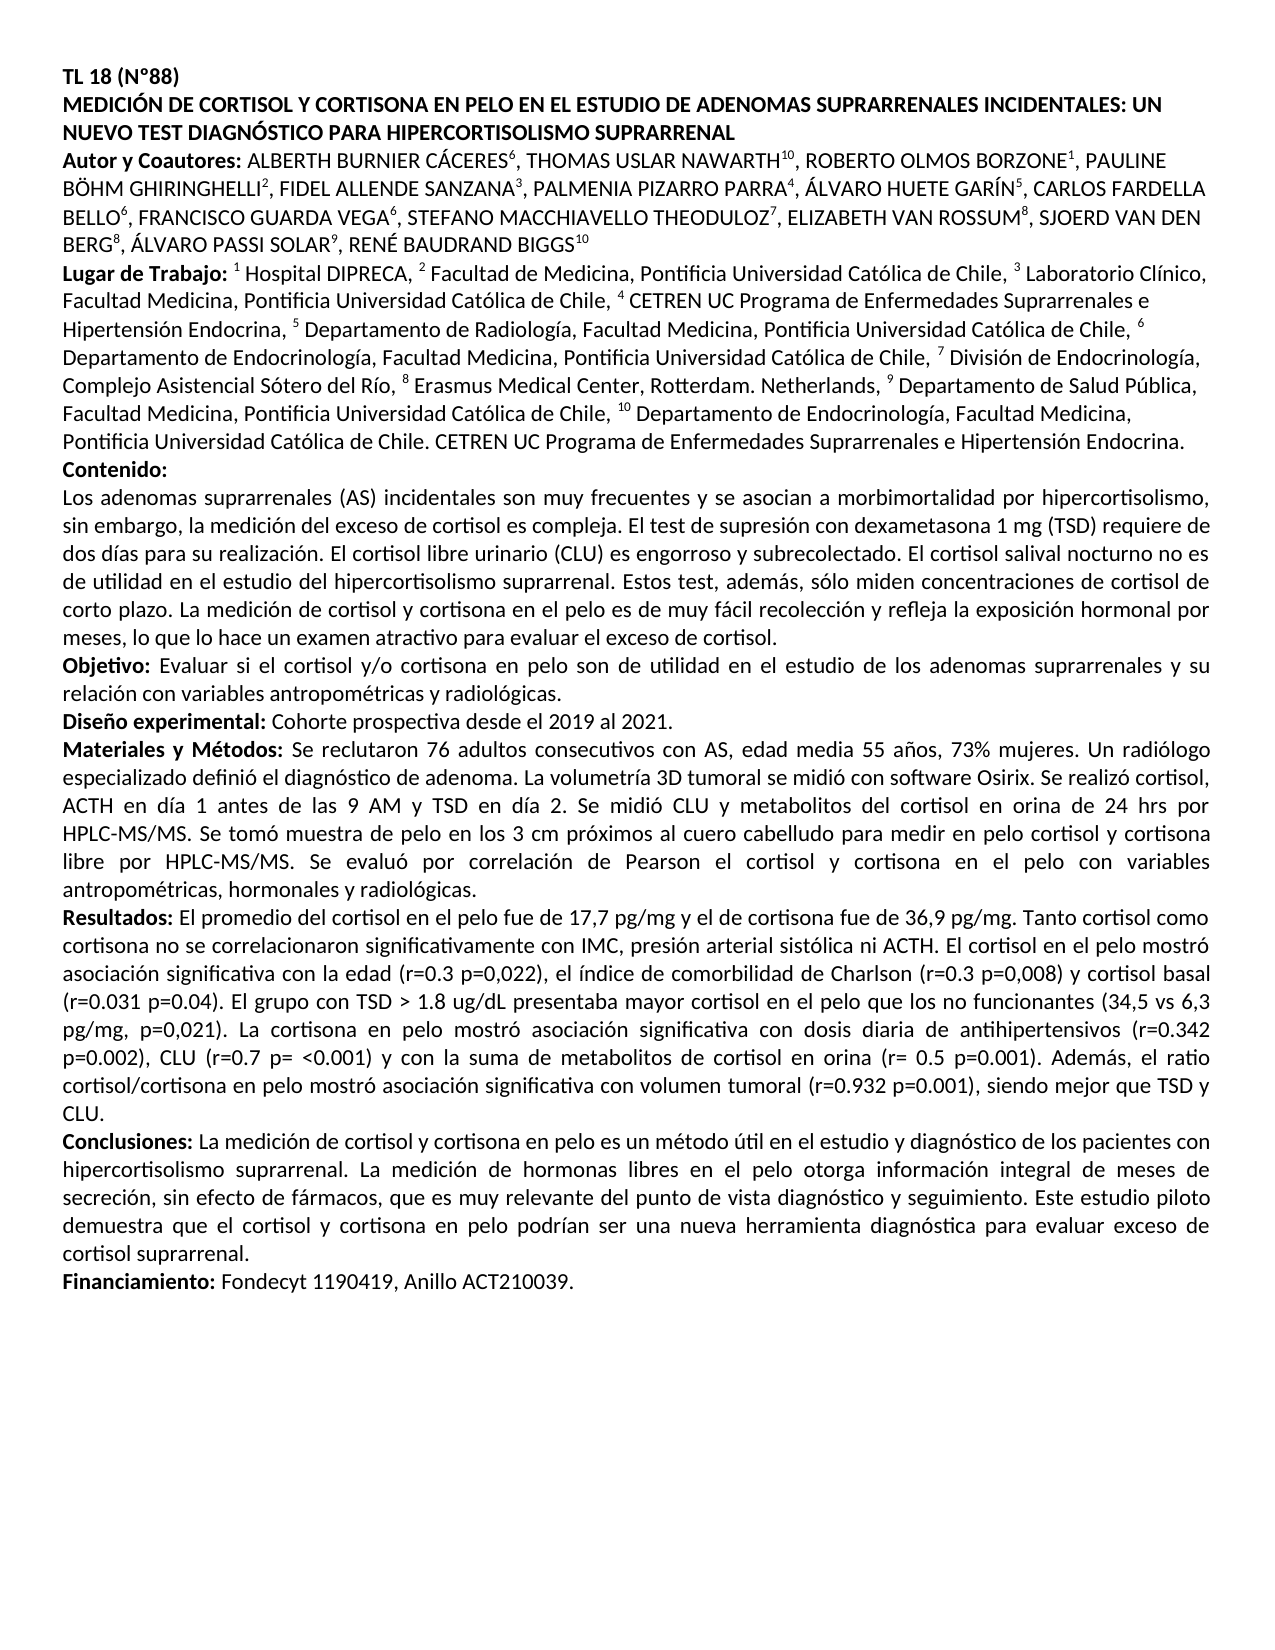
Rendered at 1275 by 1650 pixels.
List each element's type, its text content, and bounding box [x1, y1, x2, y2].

text Materiales y Métodos: Se reclutaron 76 adultos consecutivos con AS, edad media 55 años, 73% mujeres. Un radiólogo especializado definió el diagnóstico de adenoma. La volumetría 3D tumoral se midió con software Osirix. Se realizó cortisol, ACTH en día 1 antes de las 9 AM y TSD en día 2. Se midió CLU y metabolitos del cortisol en orina de 24 hrs por HPLC-MS/MS. Se tomó muestra de pelo en los 3 cm próximos al cuero cabelludo para medir en pelo cortisol y cortisona libre por HPLC-MS/MS. Se evaluó por correlación de Pearson el cortisol y cortisona en el pelo con variables antropométricas, hormonales y radiológicas. [62, 735, 1212, 903]
text Contenido: [62, 455, 1212, 483]
text Diseño experimental: Cohorte prospectiva desde el 2019 al 2021. [62, 707, 1212, 735]
text TL 18 (Nº88) MEDICIÓN DE CORTISOL Y CORTISONA EN PELO EN EL ESTUDIO DE ADENOMAS SUPRARRENALES INCIDENTALES: UN NUEVO TEST DIAGNÓSTICO PARA HIPERCORTISOLISMO SUPRARRENAL Autor y Coautores: ALBERTH BURNIER CÁCERES6, THOMAS USLAR NAWARTH10, ROBERTO OLMOS BORZONE1, PAULINE BÖHM GHIRINGHELLI2, FIDEL ALLENDE SANZANA3, PALMENIA PIZARRO PARRA4, ÁLVARO HUETE GARÍN5, CARLOS FARDELLA BELLO6, FRANCISCO GUARDA VEGA6, STEFANO MACCHIAVELLO THEODULOZ7, ELIZABETH VAN ROSSUM8, SJOERD VAN DEN BERG8, ÁLVARO PASSI SOLAR9, RENÉ BAUDRAND BIGGS10 Lugar de Trabajo: 1 Hospital DIPRECA, 2 Facultad de Medicina, Pontificia Universidad Católica de Chile, 3 Laboratorio Clínico, Facultad Medicina, Pontificia Universidad Católica de Chile, 4 CETREN UC Programa de Enfermedades Suprarrenales e Hipertensión Endocrina, 5 Departamento de Radiología, Facultad Medicina, Pontificia Universidad Católica de Chile, 6 Departamento de Endocrinología, Facultad Medicina, Pontificia Universidad Católica de Chile, 7 División de Endocrinología, Complejo Asistencial Sótero del Río, 8 Erasmus Medical Center, Rotterdam. Netherlands, 9 Departamento de Salud Pública, Facultad Medicina, Pontificia Universidad Católica de Chile, 10 Departamento de Endocrinología, Facultad Medicina, Pontificia Universidad Católica de Chile. CETREN UC Programa de Enfermedades Suprarrenales e Hipertensión Endocrina. [62, 62, 1212, 455]
text Financiamiento: Fondecyt 1190419, Anillo ACT210039. [62, 1267, 1212, 1295]
text Resultados: El promedio del cortisol en el pelo fue de 17,7 pg/mg y el de cortisona fue de 36,9 pg/mg. Tanto cortisol como cortisona no se correlacionaron significativamente con IMC, presión arterial sistólica ni ACTH. El cortisol en el pelo mostró asociación significativa con la edad (r=0.3 p=0,022), el índice de comorbilidad de Charlson (r=0.3 p=0,008) y cortisol basal (r=0.031 p=0.04). El grupo con TSD > 1.8 ug/dL presentaba mayor cortisol en el pelo que los no funcionantes (34,5 vs 6,3 pg/mg, p=0,021). La cortisona en pelo mostró asociación significativa con dosis diaria de antihipertensivos (r=0.342 p=0.002), CLU (r=0.7 p= <0.001) y con la suma de metabolitos de cortisol en orina (r= 0.5 p=0.001). Además, el ratio cortisol/cortisona en pelo mostró asociación significativa con volumen tumoral (r=0.932 p=0.001), siendo mejor que TSD y CLU. [62, 903, 1212, 1127]
text Objetivo: Evaluar si el cortisol y/o cortisona en pelo son de utilidad en el estudio de los adenomas suprarrenales y su relación con variables antropométricas y radiológicas. [62, 651, 1212, 707]
text Los adenomas suprarrenales (AS) incidentales son muy frecuentes y se asocian a morbimortalidad por hipercortisolismo, sin embargo, la medición del exceso de cortisol es compleja. El test de supresión con dexametasona 1 mg (TSD) requiere de dos días para su realización. El cortisol libre urinario (CLU) es engorroso y subrecolectado. El cortisol salival nocturno no es de utilidad en el estudio del hipercortisolismo suprarrenal. Estos test, además, sólo miden concentraciones de cortisol de corto plazo. La medición de cortisol y cortisona en el pelo es de muy fácil recolección y refleja la exposición hormonal por meses, lo que lo hace un examen atractivo para evaluar el exceso de cortisol. [62, 483, 1212, 651]
text Conclusiones: La medición de cortisol y cortisona en pelo es un método útil en el estudio y diagnóstico de los pacientes con hipercortisolismo suprarrenal. La medición de hormonas libres en el pelo otorga información integral de meses de secreción, sin efecto de fármacos, que es muy relevante del punto de vista diagnóstico y seguimiento. Este estudio piloto demuestra que el cortisol y cortisona en pelo podrían ser una nueva herramienta diagnóstica para evaluar exceso de cortisol suprarrenal. [62, 1127, 1212, 1267]
